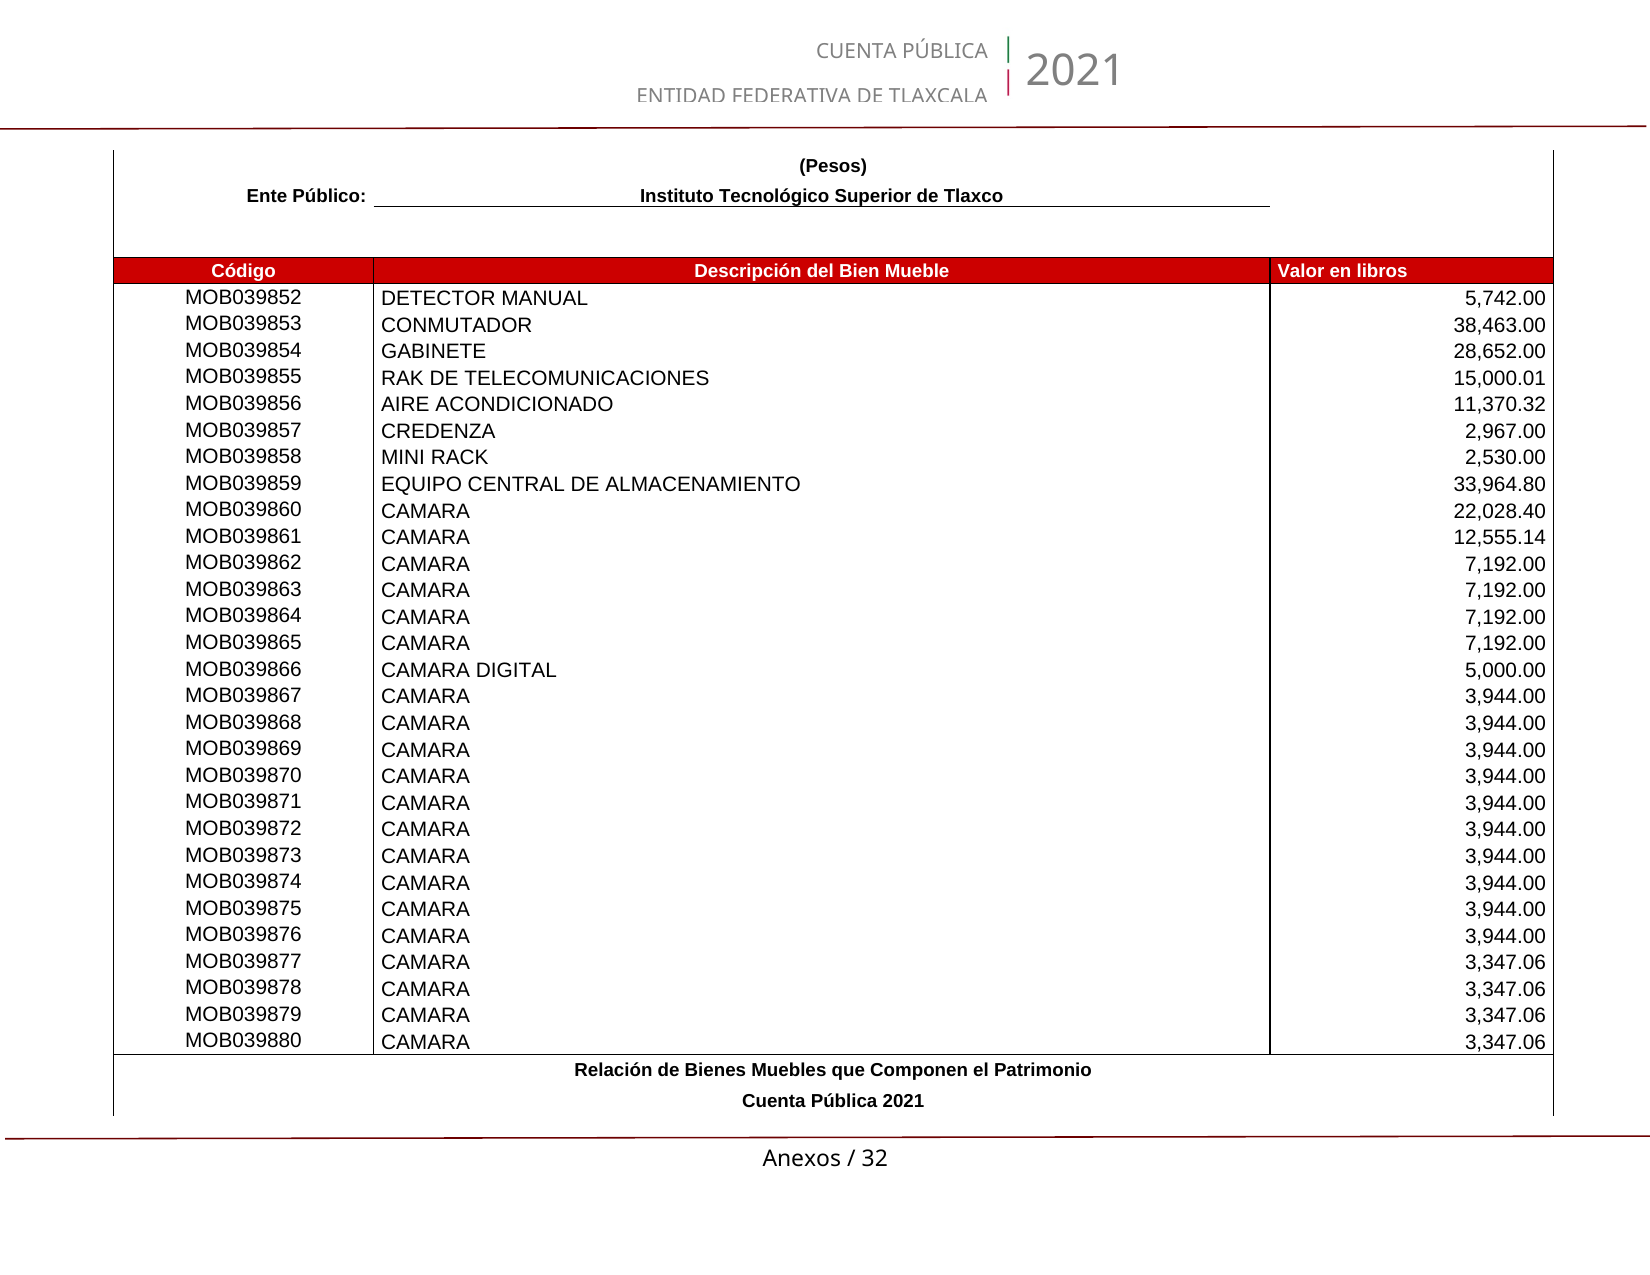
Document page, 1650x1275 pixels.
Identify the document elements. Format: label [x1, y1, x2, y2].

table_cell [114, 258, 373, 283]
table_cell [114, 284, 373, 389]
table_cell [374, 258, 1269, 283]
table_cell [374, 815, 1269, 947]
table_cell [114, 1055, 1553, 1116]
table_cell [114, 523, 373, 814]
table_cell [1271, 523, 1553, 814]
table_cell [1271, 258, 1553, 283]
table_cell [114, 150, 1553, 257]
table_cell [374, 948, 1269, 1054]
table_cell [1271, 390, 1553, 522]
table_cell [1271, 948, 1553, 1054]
picture [1002, 27, 1020, 99]
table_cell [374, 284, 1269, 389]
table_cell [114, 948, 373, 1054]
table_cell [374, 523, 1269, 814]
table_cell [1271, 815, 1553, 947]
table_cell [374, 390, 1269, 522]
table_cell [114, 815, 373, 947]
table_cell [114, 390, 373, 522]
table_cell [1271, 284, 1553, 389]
